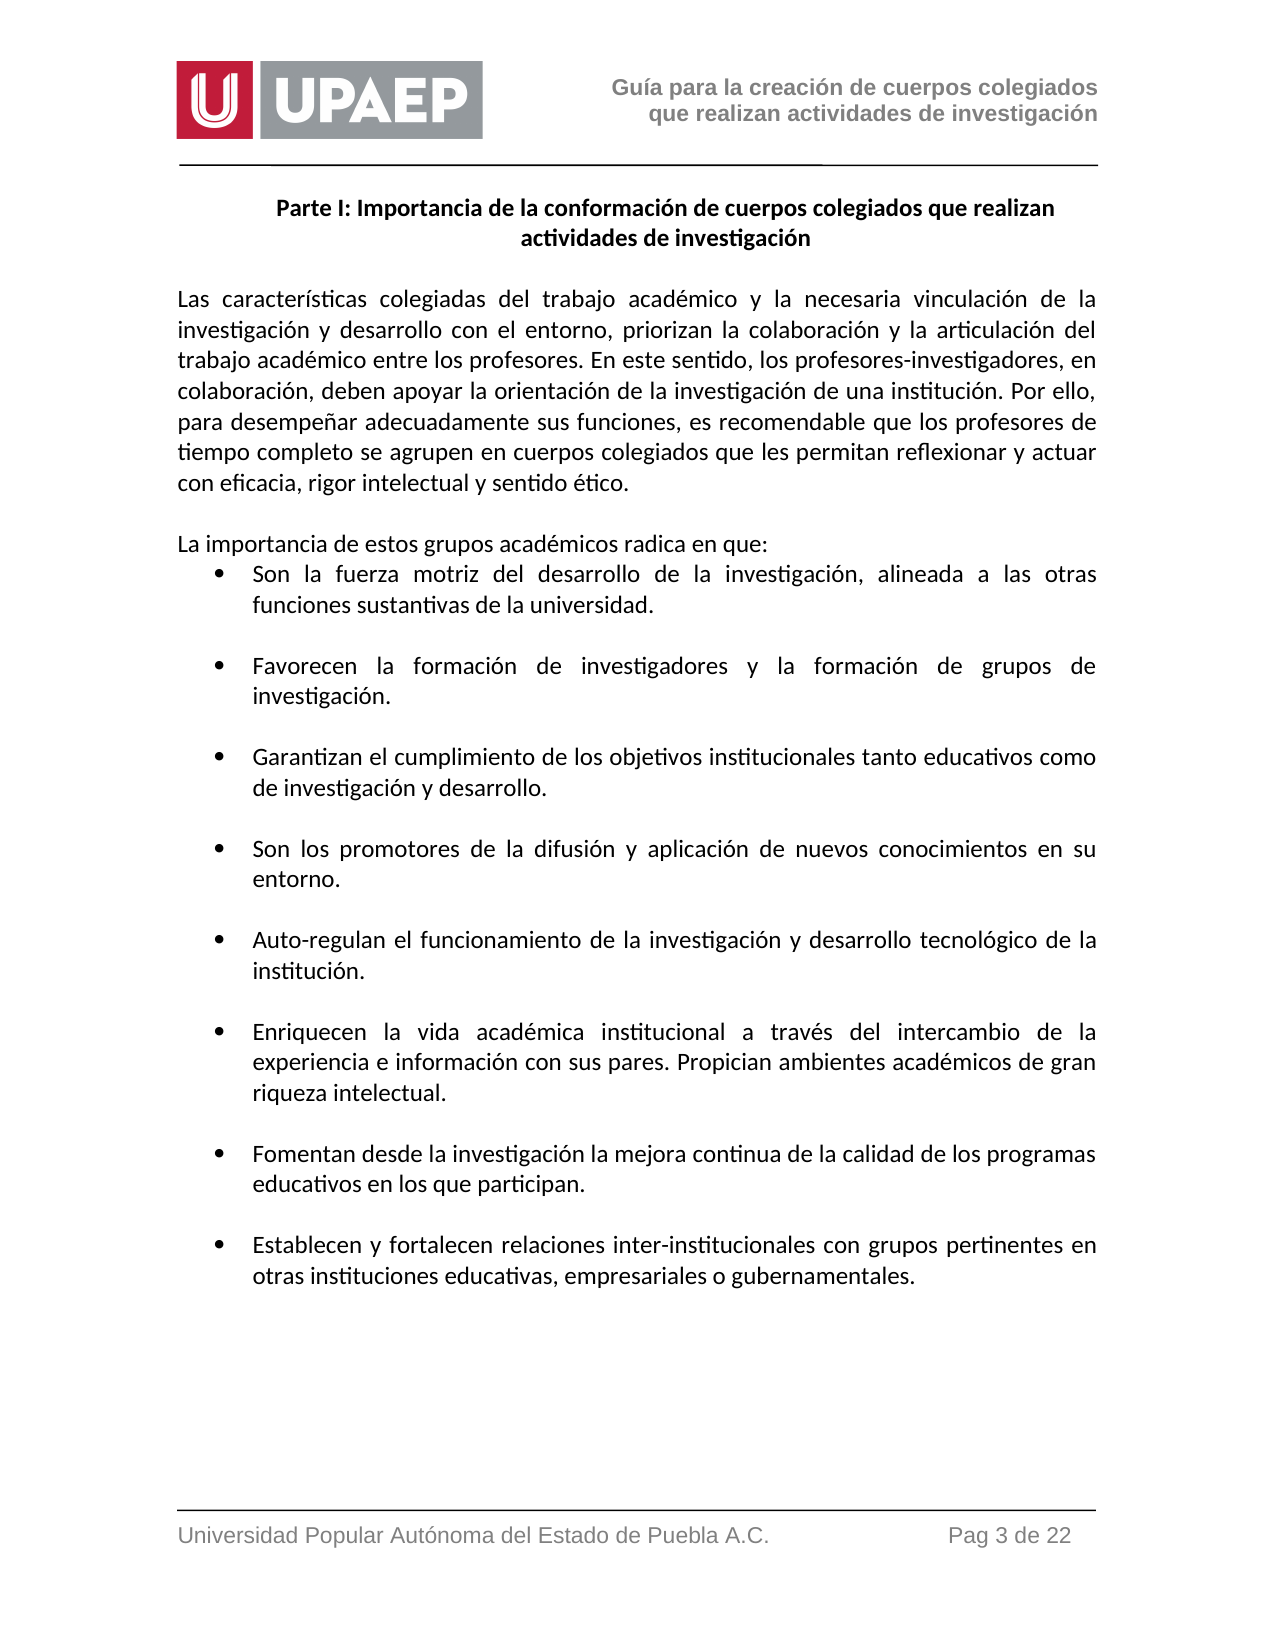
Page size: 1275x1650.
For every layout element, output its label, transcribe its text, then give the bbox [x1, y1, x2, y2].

text Las características colegiadas del trabajo académico y la necesaria vinculación de la investigación y desarrollo con el entorno, priorizan la colaboración y la articulación del trabajo académico entre los profesores. En este sentido, los profesores-investigadores, en colaboración, deben apoyar la orientación de la investigación de una institución. Por ello, para desempeñar adecuadamente sus funciones, es recomendable que los profesores de tiempo completo se agrupen en cuerpos colegiados que les permitan reflexionar y actuar con eficacia, rigor intelectual y sentido ético. [177, 283, 1098, 497]
list Son la fuerza motriz del desarrollo de la investigación, alineada a las otras funciones sustantivas de la universidad. [215, 558, 1098, 619]
list Parte I: Importancia de la conformación de cuerpos colegiados que realizan actividades de investigación [233, 192, 1098, 253]
list Establecen y fortalecen relaciones inter-institucionales con grupos pertinentes en otras instituciones educativas, empresariales o gubernamentales. [215, 1230, 1098, 1291]
picture [176, 61, 483, 139]
list Favorecen la formación de investigadores y la formación de grupos de investigación. [215, 650, 1098, 711]
list Son los promotores de la difusión y aplicación de nuevos conocimientos en su entorno. [215, 833, 1098, 894]
list Garantizan el cumplimiento de los objetivos institucionales tanto educativos como de investigación y desarrollo. [215, 741, 1098, 802]
text La importancia de estos grupos académicos radica en que: [177, 528, 1098, 558]
list Fomentan desde la investigación la mejora continua de la calidad de los programas educativos en los que participan. [215, 1138, 1098, 1199]
list Auto-regulan el funcionamiento de la investigación y desarrollo tecnológico de la institución. [215, 924, 1098, 986]
list Enriquecen la vida académica institucional a través del intercambio de la experiencia e información con sus pares. Propician ambientes académicos de gran riqueza intelectual. [215, 1016, 1098, 1108]
